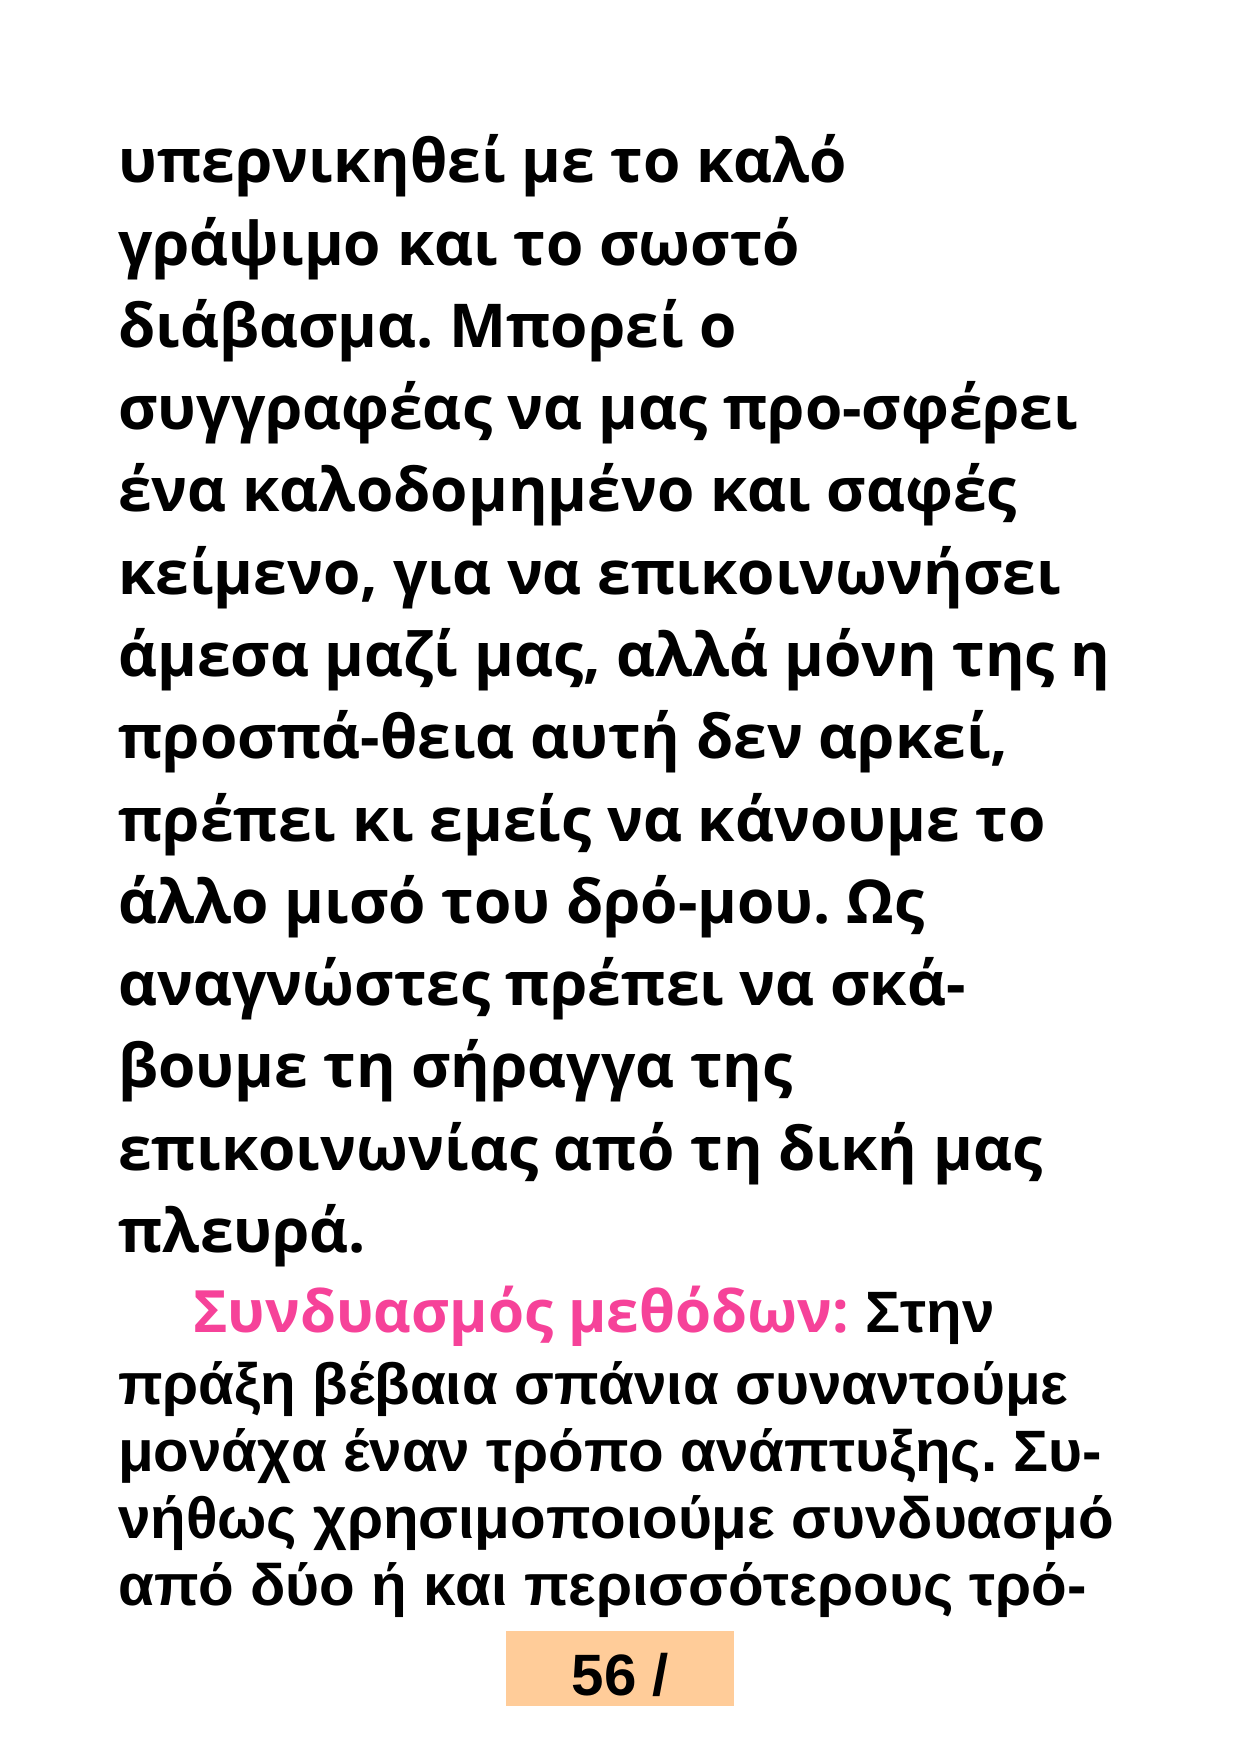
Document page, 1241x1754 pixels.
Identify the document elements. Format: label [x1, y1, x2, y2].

text [118, 118, 1122, 1270]
text [118, 1270, 1122, 1618]
